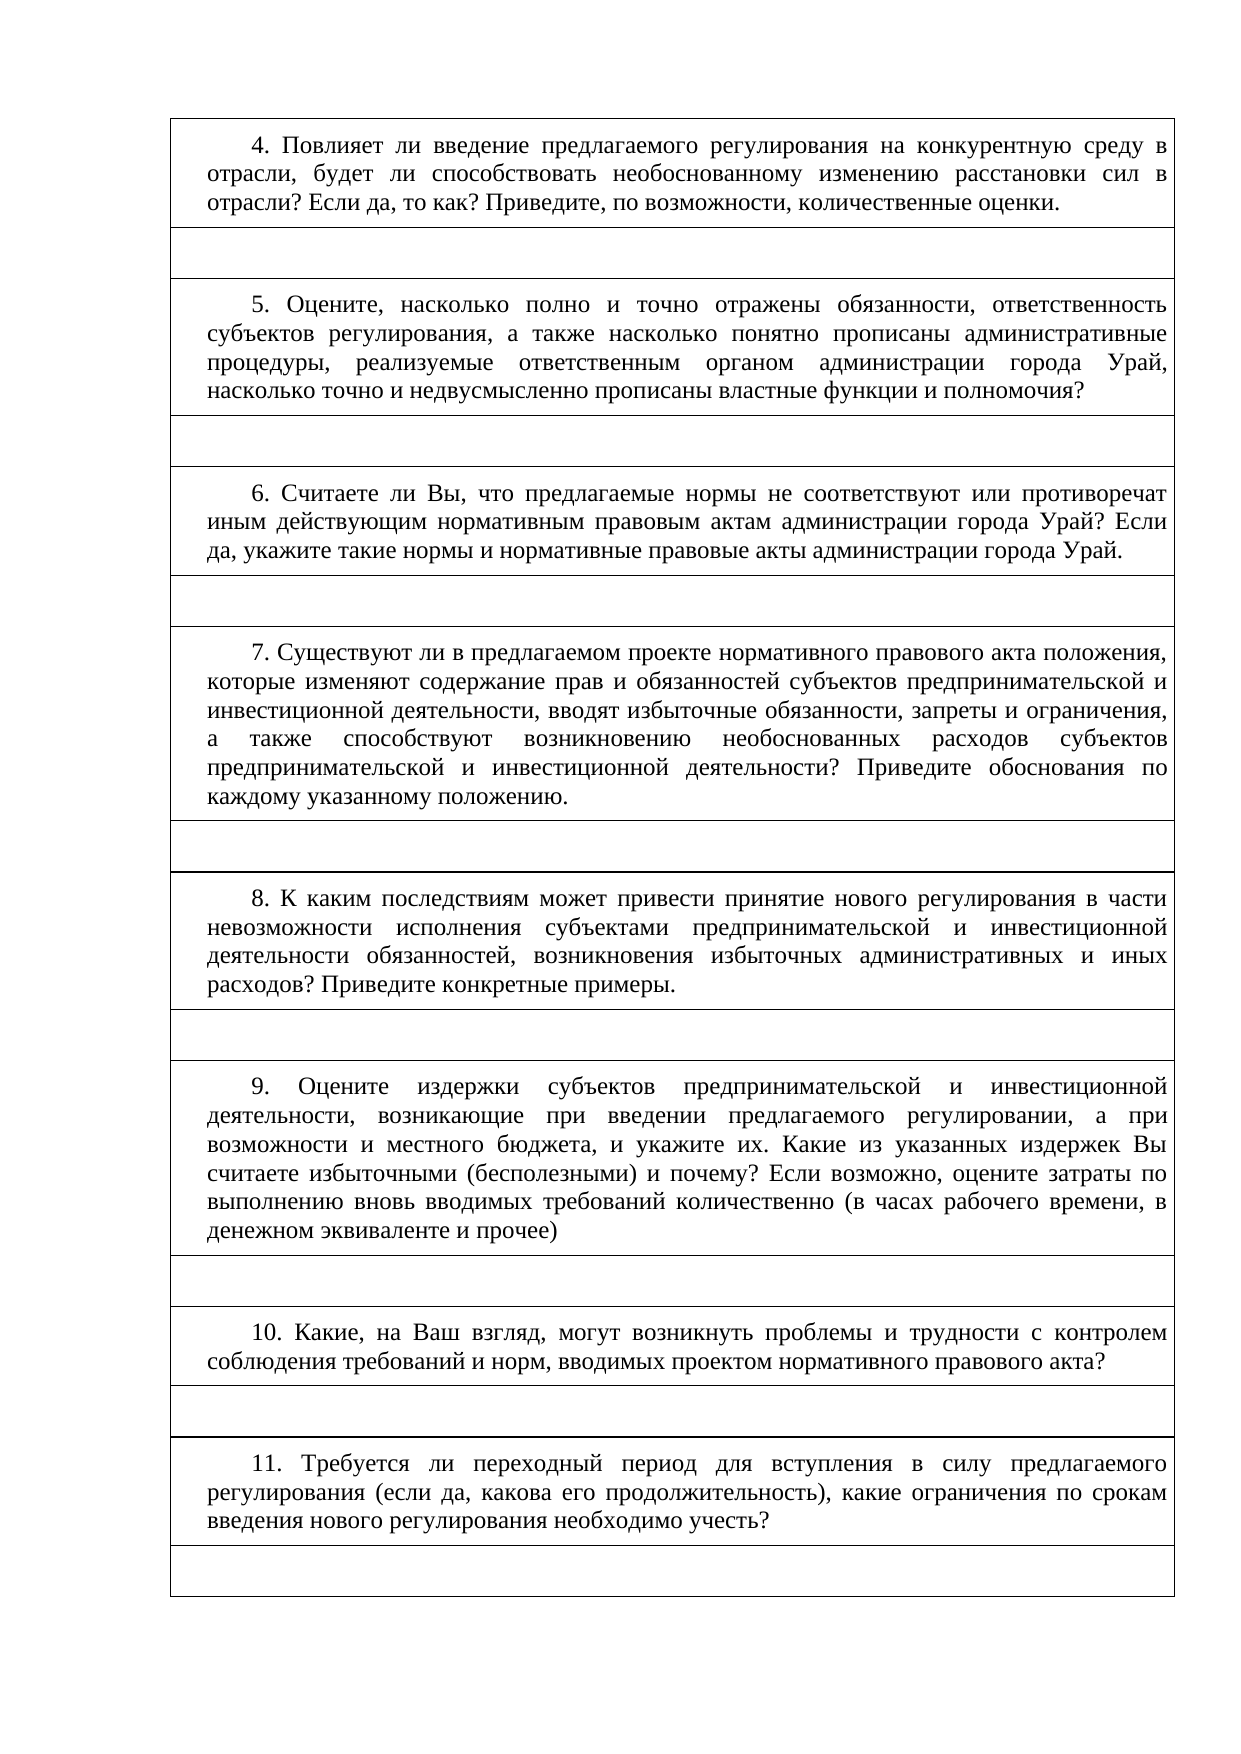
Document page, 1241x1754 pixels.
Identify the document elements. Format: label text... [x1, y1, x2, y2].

table_cell 11. Требуется ли переходный период для вступления в силу предлагаемого регулирования (если да, какова его продолжительность), какие ограничения по срокам введения нового регулирования необходимо учесть? [171, 1438, 1174, 1545]
table_cell [171, 1386, 1174, 1436]
table_cell 7. Существуют ли в предлагаемом проекте нормативного правового акта положения, которые изменяют содержание прав и обязанностей субъектов предпринимательской и инвестиционной деятельности, вводят избыточные обязанности, запреты и ограничения, а также способствуют возникновению необоснованных расходов субъектов предпринимательской и инвестиционной деятельности? Приведите обоснования по каждому указанному положению. [171, 627, 1174, 820]
table_cell [171, 576, 1174, 626]
table_cell [171, 821, 1174, 871]
table_cell 8. К каким последствиям может привести принятие нового регулирования в части невозможности исполнения субъектами предпринимательской и инвестиционной деятельности обязанностей, возникновения избыточных административных и иных расходов? Приведите конкретные примеры. [171, 873, 1174, 1009]
table_cell 9. Оцените издержки субъектов предпринимательской и инвестиционной деятельности, возникающие при введении предлагаемого регулировании, а при возможности и местного бюджета, и укажите их. Какие из указанных издержек Вы считаете избыточными (бесполезными) и почему? Если возможно, оцените затраты по выполнению вновь вводимых требований количественно (в часах рабочего времени, в денежном эквиваленте и прочее) [171, 1061, 1174, 1254]
table_cell [171, 1256, 1174, 1306]
table_cell 5. Оцените, насколько полно и точно отражены обязанности, ответственность субъектов регулирования, а также насколько понятно прописаны административные процедуры, реализуемые ответственным органом администрации города Урай, насколько точно и недвусмысленно прописаны властные функции и полномочия? [171, 279, 1174, 415]
table_cell [171, 228, 1174, 278]
table_cell 10. Какие, на Ваш взгляд, могут возникнуть проблемы и трудности с контролем соблюдения требований и норм, вводимых проектом нормативного правового акта? [171, 1307, 1174, 1385]
table_cell [171, 1010, 1174, 1060]
table_cell [171, 416, 1174, 466]
table_cell 4. Повлияет ли введение предлагаемого регулирования на конкурентную среду в отрасли, будет ли способствовать необоснованному изменению расстановки сил в отрасли? Если да, то как? Приведите, по возможности, количественные оценки. [171, 119, 1174, 227]
table_cell 6. Считаете ли Вы, что предлагаемые нормы не соответствуют или противоречат иным действующим нормативным правовым актам администрации города Урай? Если да, укажите такие нормы и нормативные правовые акты администрации города Урай. [171, 467, 1174, 574]
table_cell [171, 1546, 1174, 1596]
